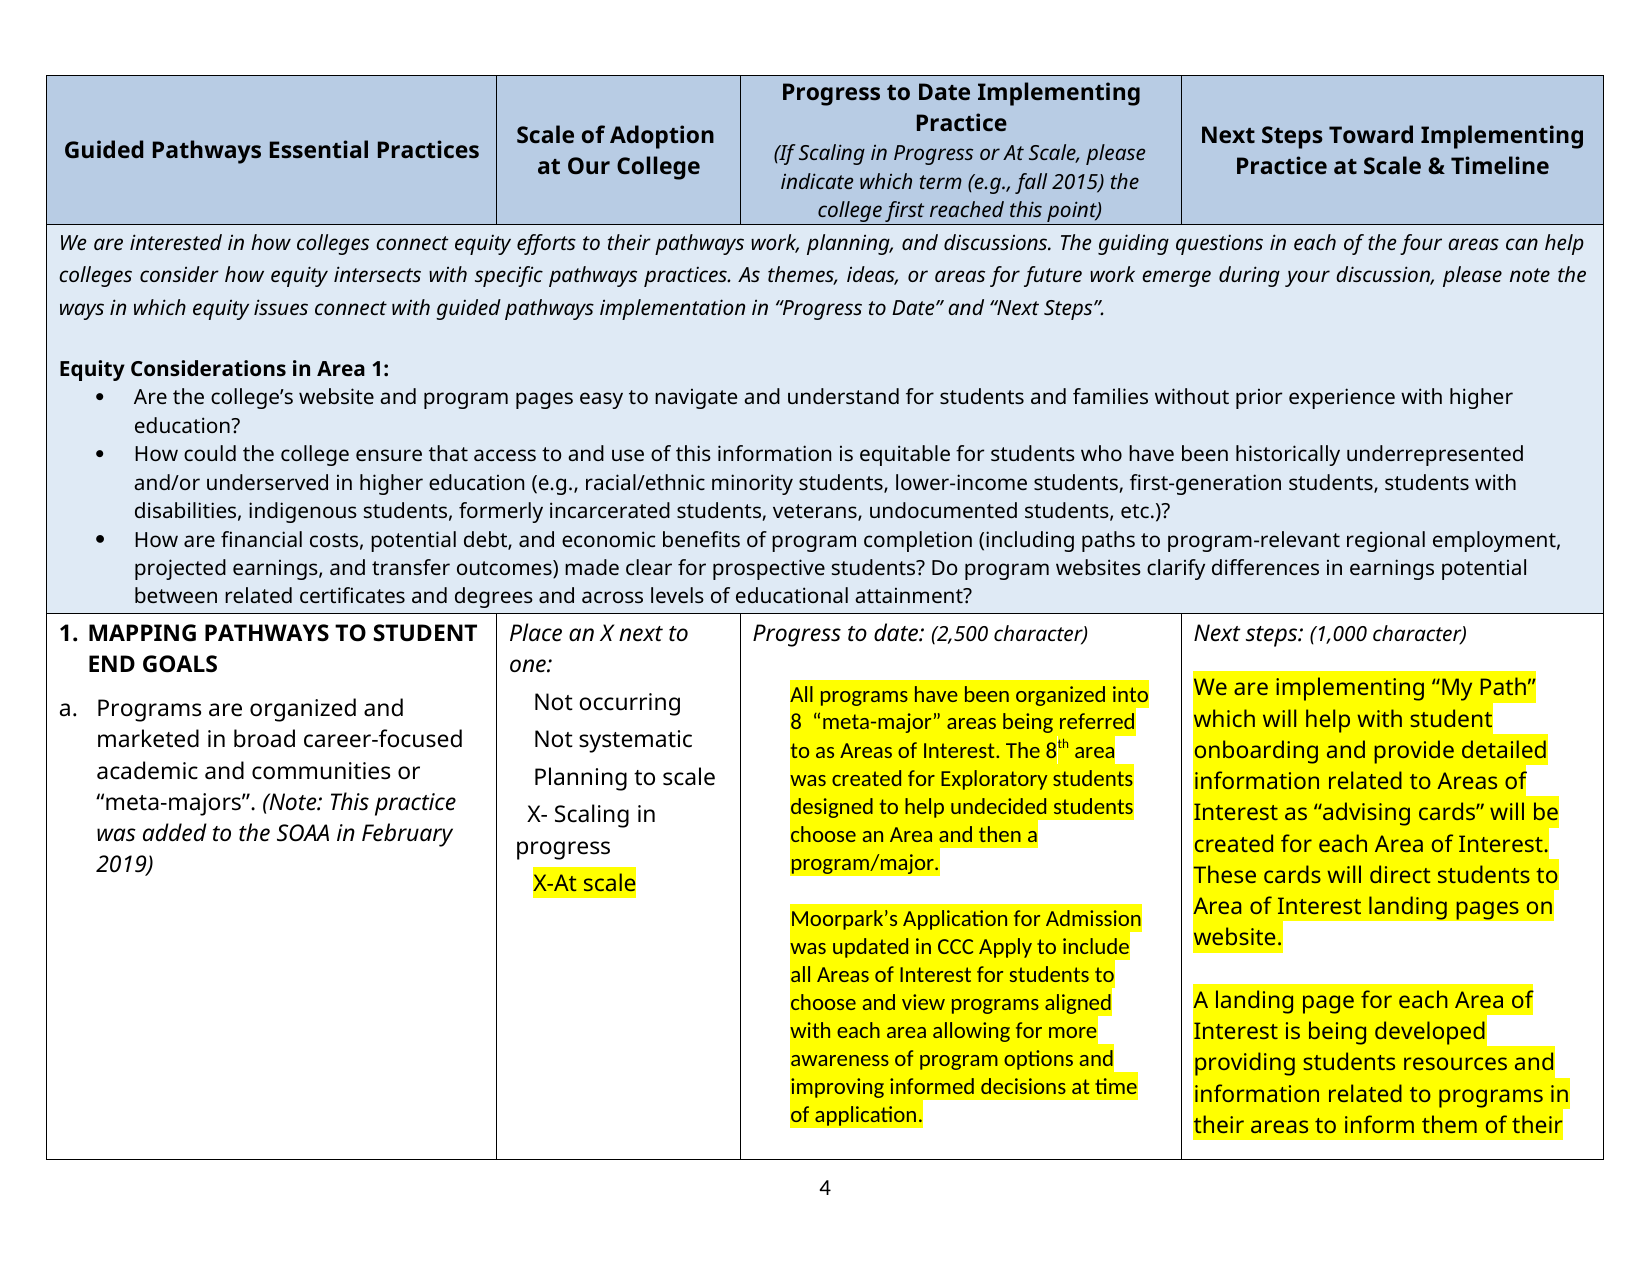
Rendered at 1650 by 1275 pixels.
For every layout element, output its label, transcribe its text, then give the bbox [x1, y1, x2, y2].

table_header Scale of Adoption at Our College [497, 76, 740, 224]
table_header Guided Pathways Essential Practices [47, 76, 496, 224]
table_cell Place an X next to one: Not occurring Not systematic Planning to scale X- Scaling in progress X-At scale [497, 614, 740, 1159]
table_header Next Steps Toward Implementing Practice at Scale & Timeline [1182, 76, 1603, 224]
table_cell We are interested in how colleges connect equity efforts to their pathways work, planning, and discussions. The guiding questions in each of the four areas can help colleges consider how equity intersects with specific pathways practices. As themes, ideas, or areas for future work emerge during your discussion, please note the ways in which equity issues connect with guided pathways implementation in “Progress to Date” and “Next Steps”. Equity Considerations in Area 1: Are the college’s website and program pages easy to navigate and understand for students and families without prior experience with higher education? How could the college ensure that access to and use of this information is equitable for students who have been historically underrepresented and/or underserved in higher education (e.g., racial/ethnic minority students, lower-income students, first-generation students, students with disabilities, indigenous students, formerly incarcerated students, veterans, undocumented students, etc.)? How are financial costs, potential debt, and economic benefits of program completion (including paths to program-relevant regional employment, projected earnings, and transfer outcomes) made clear for prospective students? Do program websites clarify differences in earnings potential between related certificates and degrees and across levels of educational attainment? [47, 225, 1603, 613]
table_header Progress to Date Implementing Practice (If Scaling in Progress or At Scale, please indicate which term (e.g., fall 2015) the college first reached this point) [741, 76, 1181, 224]
